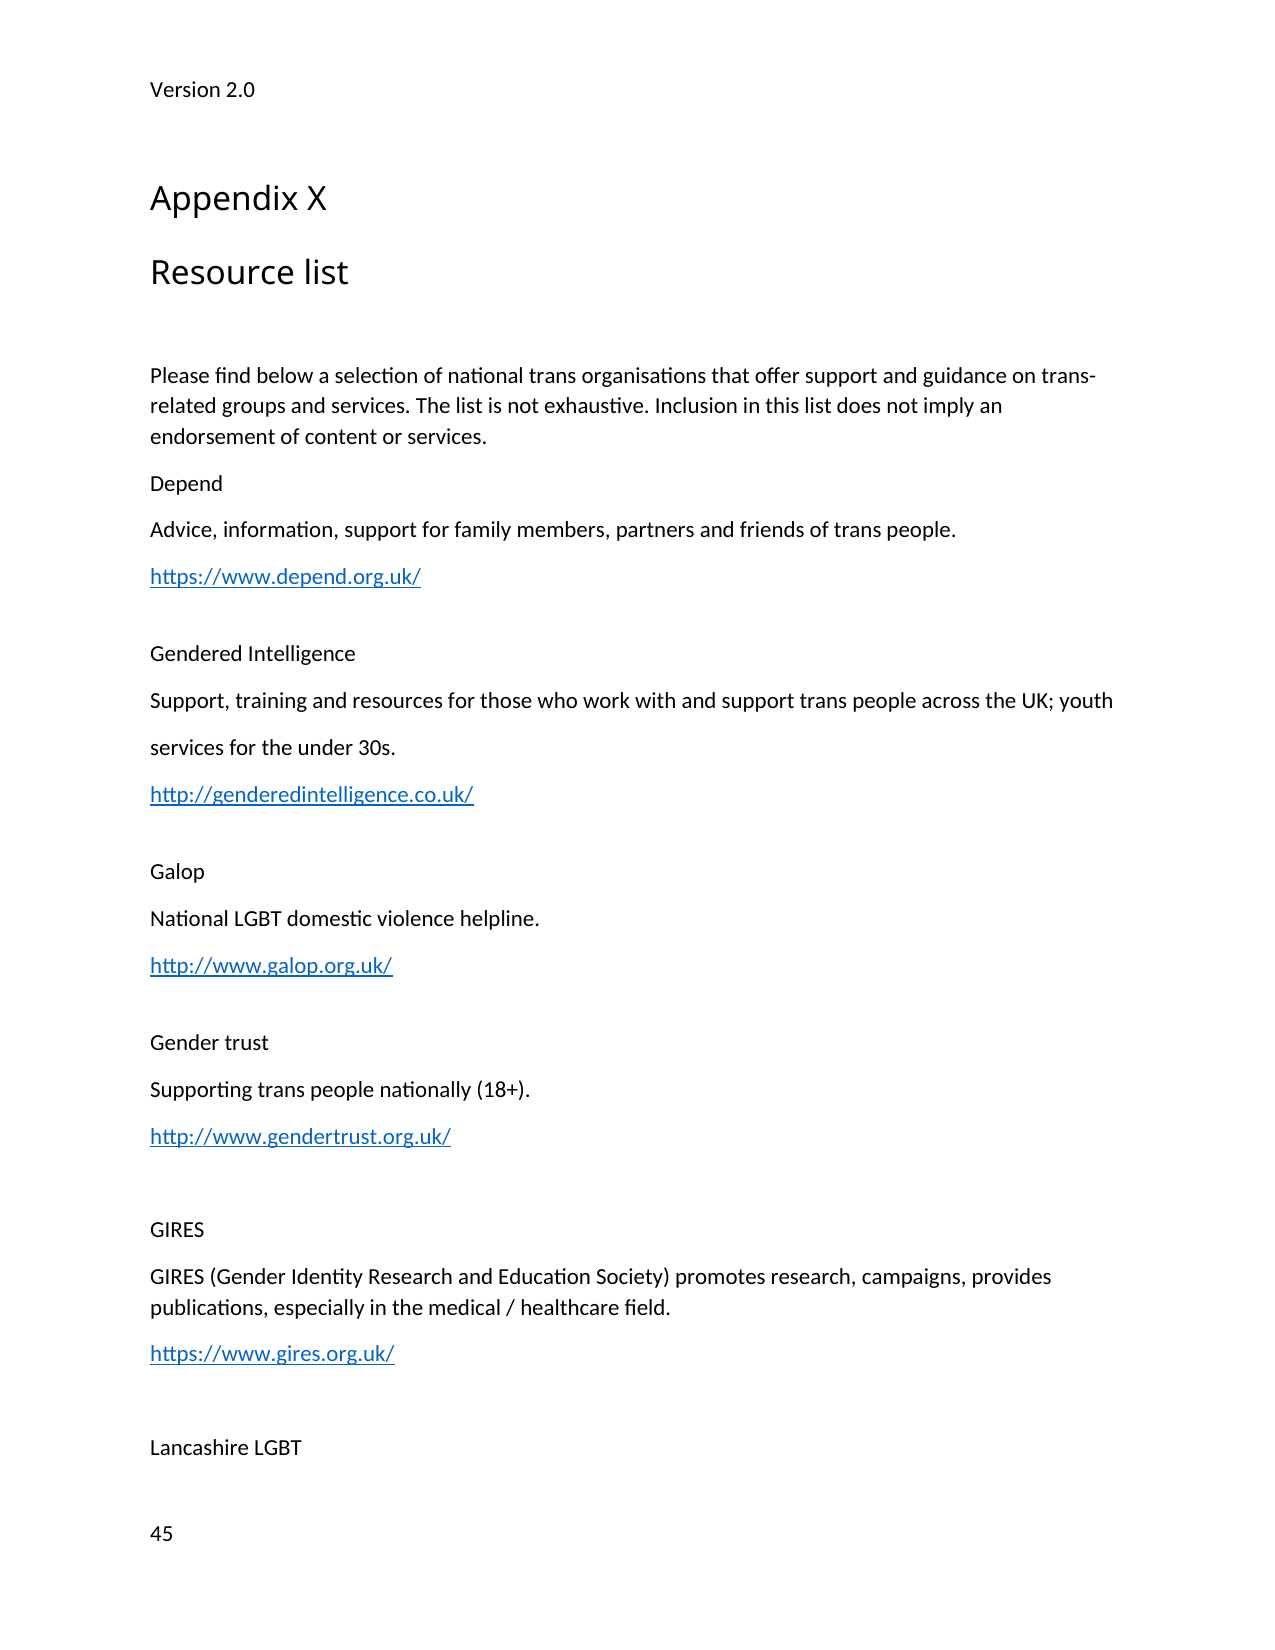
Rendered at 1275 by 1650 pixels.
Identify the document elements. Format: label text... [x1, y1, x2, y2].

text Gender trust [150, 998, 1125, 1056]
text services for the under 30s. [150, 733, 1125, 761]
text GIRES [150, 1216, 1125, 1244]
text Lancashire LGBT [150, 1433, 1125, 1461]
text National LGBT domestic violence helpline. [150, 904, 1125, 932]
text http://www.gendertrust.org.uk/ [150, 1122, 1125, 1150]
text Please find below a selection of national trans organisations that offer support and guidance on trans-related groups and services. The list is not exhaustive. Inclusion in this list does not imply an endorsement of content or services. [150, 361, 1125, 450]
text Depend [150, 469, 1125, 497]
subtitle Appendix X [150, 175, 1125, 220]
text GIRES (Gender Identity Research and Education Society) promotes research, campaigns, provides publications, especially in the medical / healthcare field. [150, 1262, 1125, 1321]
text https://www.gires.org.uk/ [150, 1339, 1125, 1368]
text Galop [150, 827, 1125, 885]
text Supporting trans people nationally (18+). [150, 1075, 1125, 1103]
text Support, training and resources for those who work with and support trans people across the UK; youth [150, 686, 1125, 714]
text Advice, information, support for family members, partners and friends of trans people. [150, 516, 1125, 544]
subtitle Resource list [150, 249, 1125, 294]
text http://genderedintelligence.co.uk/ [150, 780, 1125, 808]
text Gendered Intelligence [150, 609, 1125, 668]
text https://www.depend.org.uk/ [150, 562, 1125, 591]
text http://www.galop.org.uk/ [150, 951, 1125, 979]
